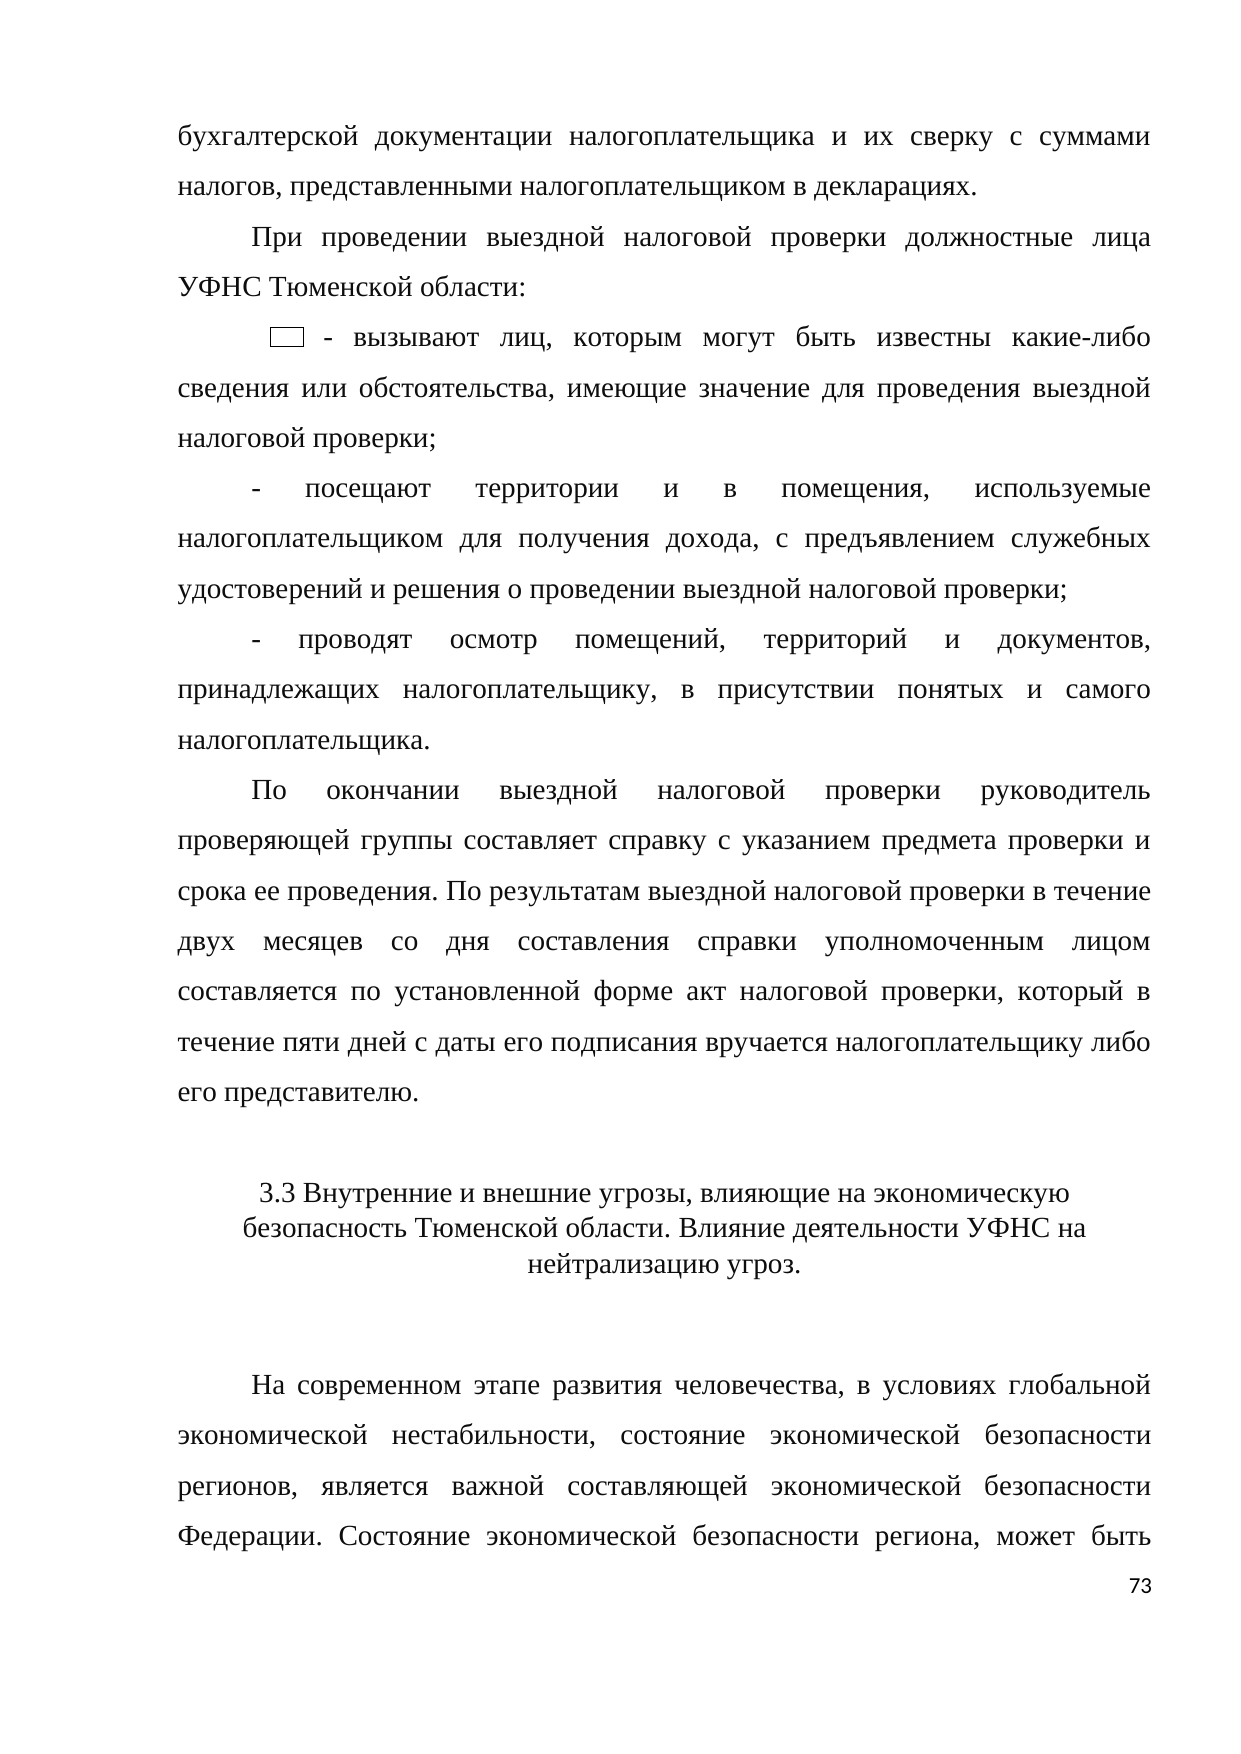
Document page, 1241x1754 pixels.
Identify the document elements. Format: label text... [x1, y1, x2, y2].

text - проводят осмотр помещений, территорий и документов, принадлежащих налогоплательщику, в присутствии понятых и самого налогоплательщика. [177, 621, 1152, 755]
text - посещают территории и в помещения, используемые налогоплательщиком для получения дохода, с предъявлением служебных удостоверений и решения о проведении выездной налоговой проверки; [177, 470, 1152, 604]
text 3.3 Внутренние и внешние угрозы, влияющие на экономическую безопасность Тюменской области. Влияние деятельности УФНС на нейтрализацию угроз. [177, 1175, 1152, 1279]
text - вызывают лиц, которым могут быть известны какие-либо сведения или обстоятельства, имеющие значение для проведения выездной налоговой проверки; [177, 319, 1152, 453]
text По окончании выездной налоговой проверки руководитель проверяющей группы составляет справку с указанием предмета проверки и срока ее проведения. По результатам выездной налоговой проверки в течение двух месяцев со дня составления справки уполномоченным лицом составляется по установленной форме акт налоговой проверки, который в течение пяти дней с даты его подписания вручается налогоплательщику либо его представителю. [177, 772, 1152, 1108]
text При проведении выездной налоговой проверки должностные лица УФНС Тюменской области: [177, 219, 1152, 303]
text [177, 1367, 1152, 1552]
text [177, 118, 1152, 202]
